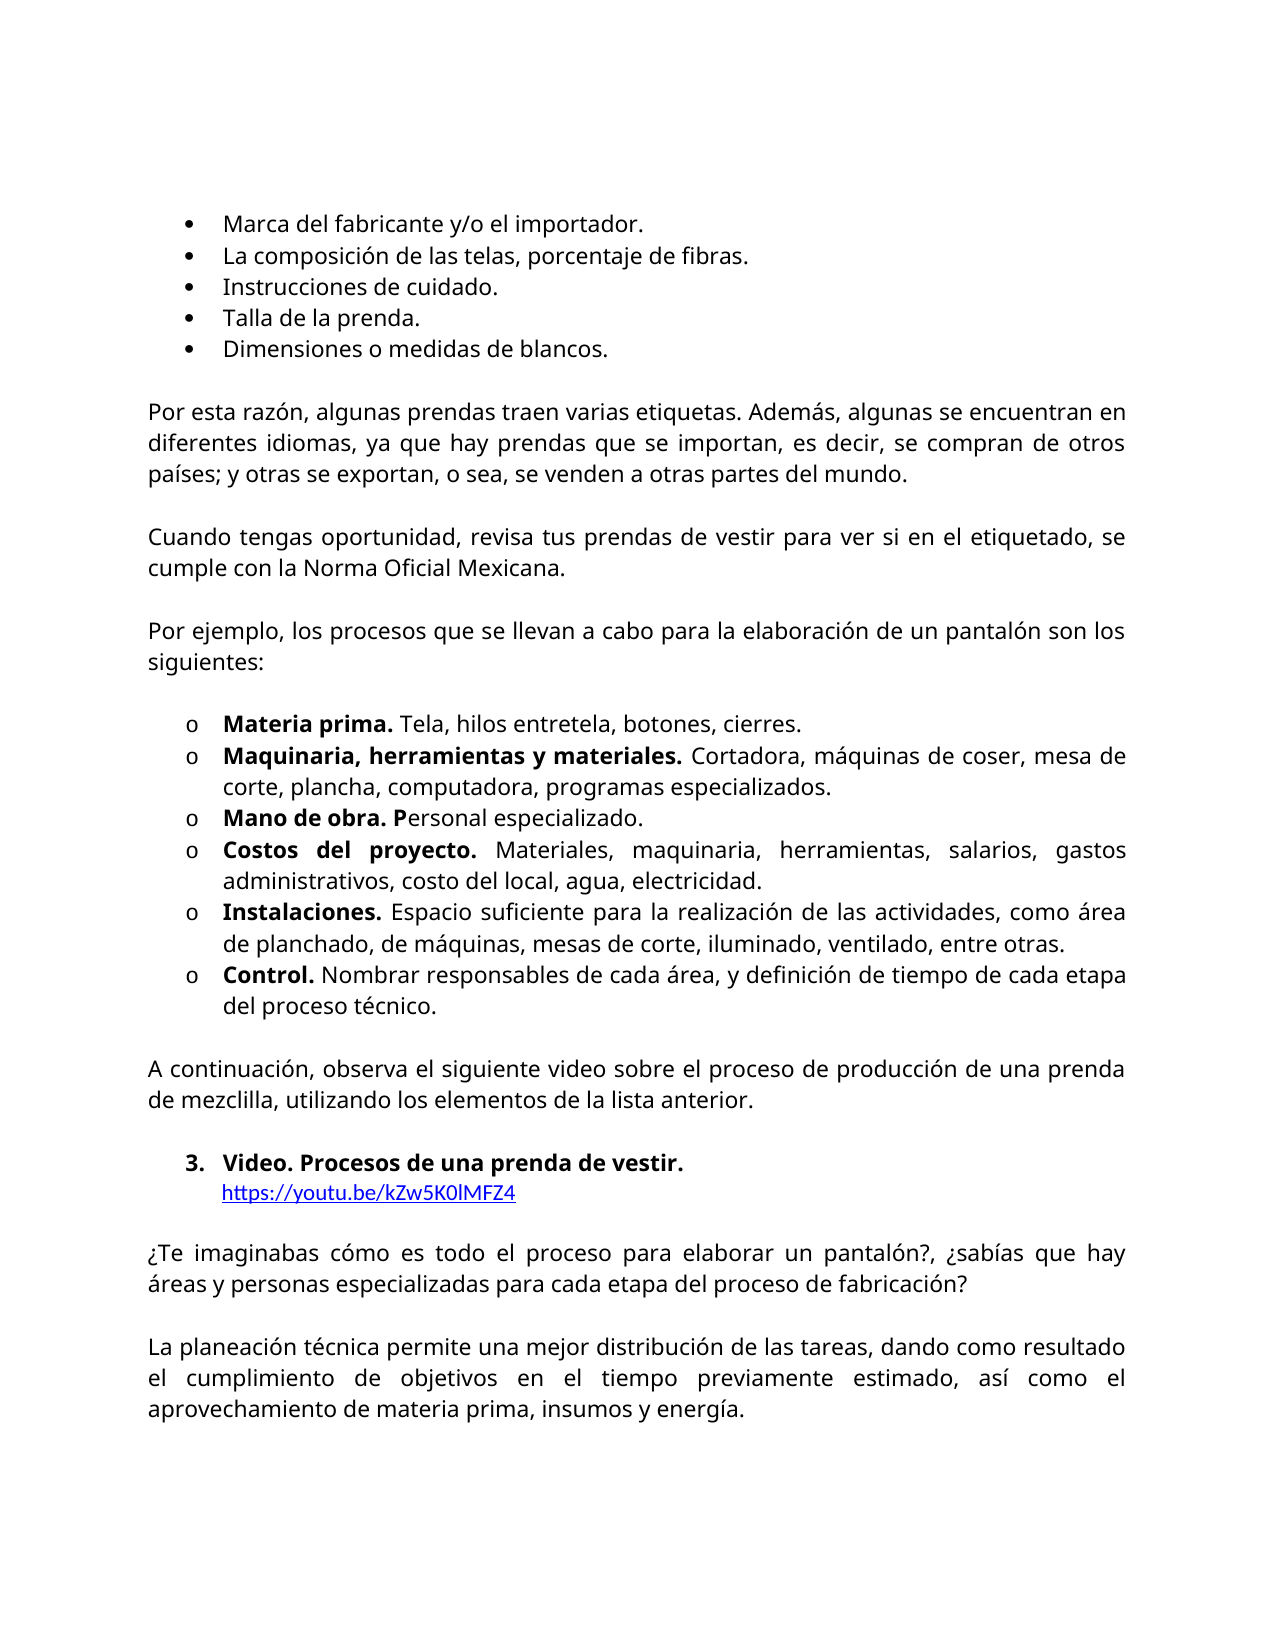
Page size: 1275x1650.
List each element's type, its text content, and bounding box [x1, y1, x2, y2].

list Maquinaria, herramientas y materiales. Cortadora, máquinas de coser, mesa de corte, plancha, computadora, programas especializados. [185, 740, 1127, 802]
text Por esta razón, algunas prendas traen varias etiquetas. Además, algunas se encuentran en diferentes idiomas, ya que hay prendas que se importan, es decir, se compran de otros países; y otras se exportan, o sea, se venden a otras partes del mundo. [148, 396, 1127, 490]
list Costos del proyecto. Materiales, maquinaria, herramientas, salarios, gastos administrativos, costo del local, agua, electricidad. [185, 834, 1127, 896]
list Marca del fabricante y/o el importador. [185, 208, 1127, 240]
text Cuando tengas oportunidad, revisa tus prendas de vestir para ver si en el etiquetado, se cumple con la Norma Oficial Mexicana. [148, 521, 1127, 583]
text La planeación técnica permite una mejor distribución de las tareas, dando como resultado el cumplimiento de objetivos en el tiempo previamente estimado, así como el aprovechamiento de materia prima, insumos y energía. [148, 1331, 1127, 1424]
text https://youtu.be/kZw5K0lMFZ4 [221, 1178, 1127, 1206]
list La composición de las telas, porcentaje de fibras. [185, 240, 1127, 271]
text ¿Te imaginabas cómo es todo el proceso para elaborar un pantalón?, ¿sabías que hay áreas y personas especializadas para cada etapa del proceso de fabricación? [148, 1237, 1127, 1299]
list Instalaciones. Espacio suficiente para la realización de las actividades, como área de planchado, de máquinas, mesas de corte, iluminado, ventilado, entre otras. [185, 896, 1127, 959]
text Por ejemplo, los procesos que se llevan a cabo para la elaboración de un pantalón son los siguientes: [148, 615, 1127, 677]
list Dimensiones o medidas de blancos. [185, 333, 1127, 365]
list Control. Nombrar responsables de cada área, y definición de tiempo de cada etapa del proceso técnico. [185, 959, 1127, 1022]
text A continuación, observa el siguiente video sobre el proceso de producción de una prenda de mezclilla, utilizando los elementos de la lista anterior. [148, 1053, 1127, 1115]
list Instrucciones de cuidado. [185, 271, 1127, 302]
list Video. Procesos de una prenda de vestir. [185, 1147, 1127, 1178]
list Talla de la prenda. [185, 302, 1127, 333]
list Mano de obra. Personal especializado. [185, 802, 1127, 834]
list Materia prima. Tela, hilos entretela, botones, cierres. [185, 708, 1127, 740]
